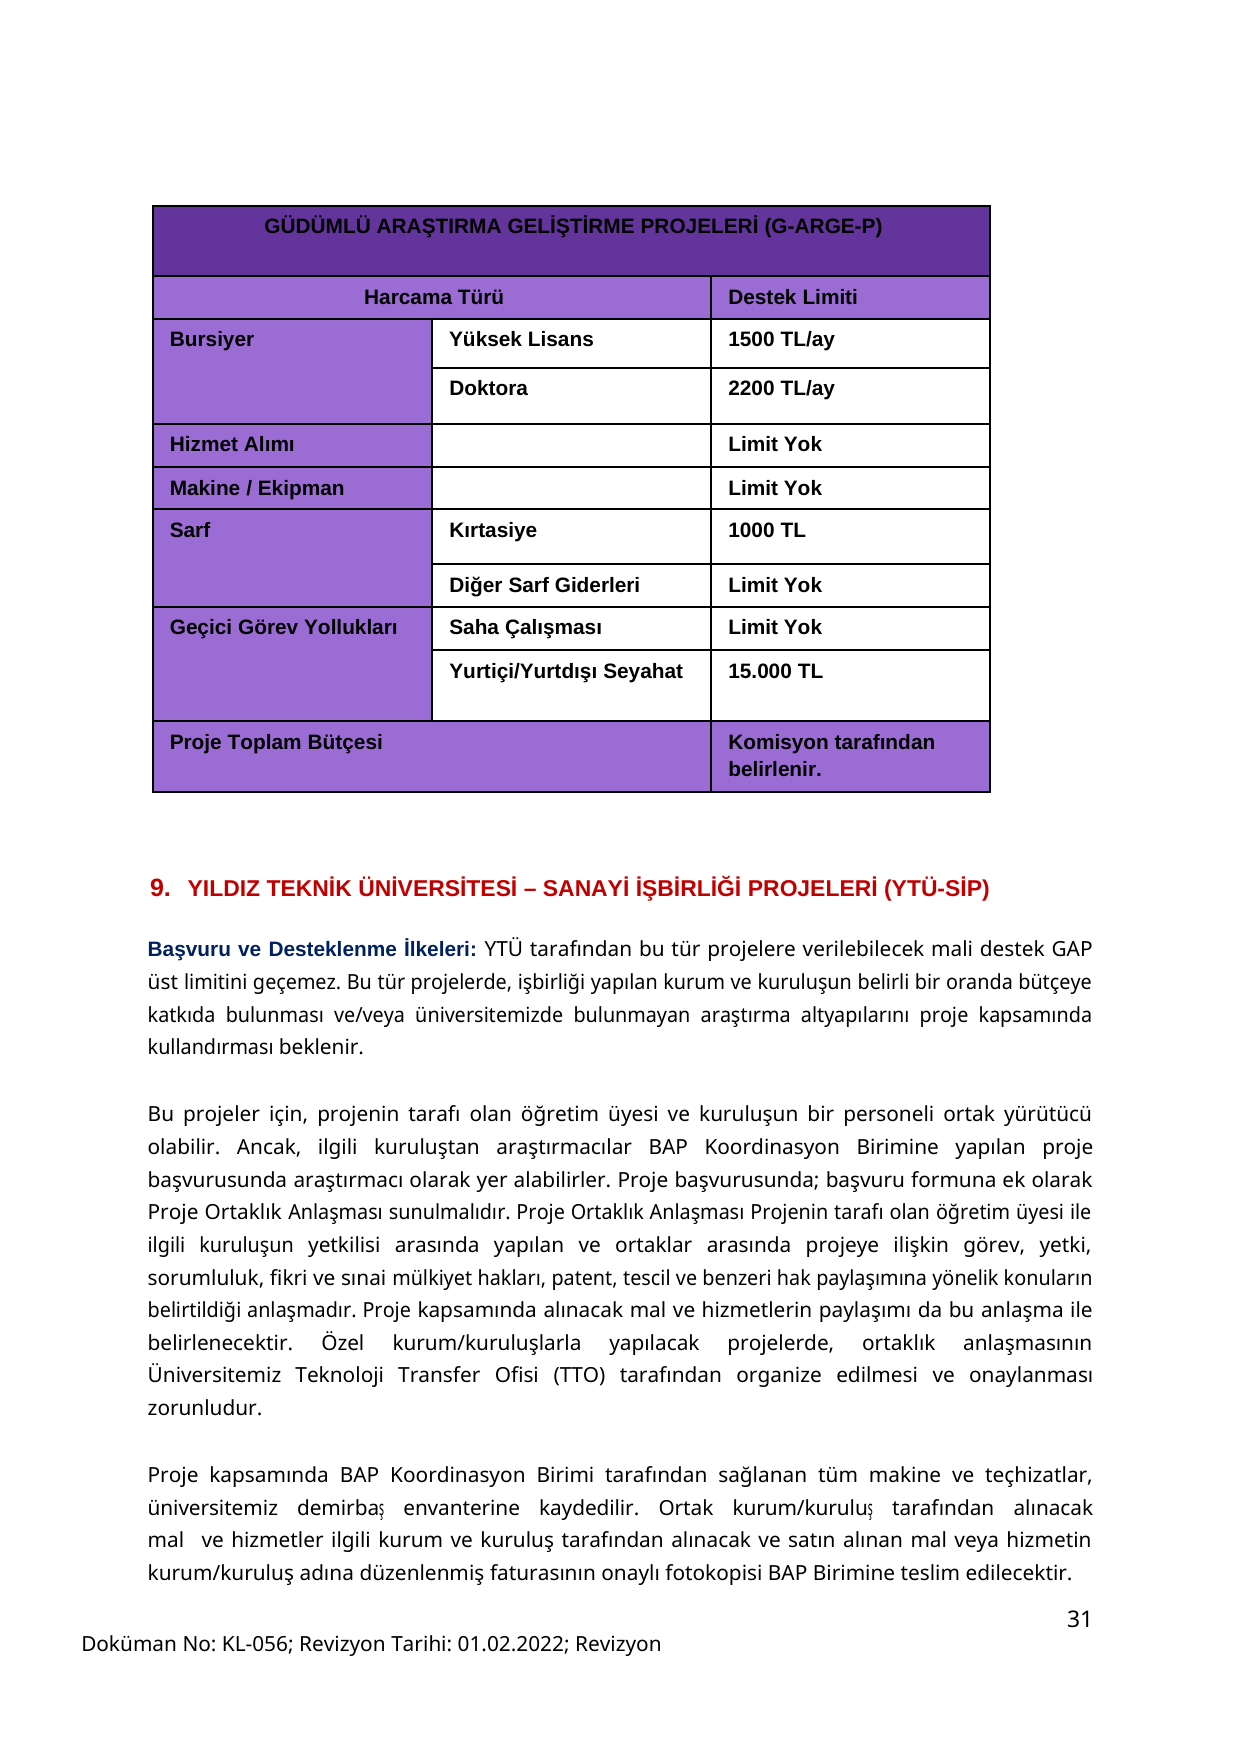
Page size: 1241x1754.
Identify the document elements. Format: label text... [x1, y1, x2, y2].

table_cell Yüksek Lisans [433, 320, 710, 367]
table_cell [433, 468, 710, 508]
table_cell Makine / Ekipman [154, 468, 431, 508]
table_cell 1500 TL/ay [712, 320, 989, 367]
text Bu projeler için, projenin tarafı olan öğretim üyesi ve kuruluşun bir personeli ortak yürütücü olabilir. Ancak, ilgili kuruluştan araştırmacılar BAP Koordinasyon Birimine yapılan proje başvurusunda araştırmacı olarak yer alabilirler. Proje başvurusunda; başvuru formuna ek olarak Proje Ortaklık Anlaşması sunulmalıdır. Proje Ortaklık Anlaşması Projenin tarafı olan öğretim üyesi ile ilgili kuruluşun yetkilisi arasında yapılan ve ortaklar arasında projeye ilişkin görev, yetki, sorumluluk, fikri ve sınai mülkiyet hakları, patent, tescil ve benzeri hak paylaşımına yönelik konuların belirtildiği anlaşmadır. Proje kapsamında alınacak mal ve hizmetlerin paylaşımı da bu anlaşma ile belirlenecektir. Özel kurum/kuruluşlarla yapılacak projelerde, ortaklık anlaşmasının Üniversitemiz Teknoloji Transfer Ofisi (TTO) tarafından organize edilmesi ve onaylanması zorunludur. [147, 1099, 1093, 1421]
text Proje kapsamında BAP Koordinasyon Birimi tarafından sağlanan tüm makine ve teçhizatlar, üniversitemiz demirbaş envanterine kaydedilir. Ortak kurum/kuruluş tarafından alınacak mal ve hizmetler ilgili kurum ve kuruluş tarafından alınacak ve satın alınan mal veya hizmetin kurum/kuruluş adına düzenlenmiş faturasının onaylı fotokopisi BAP Birimine teslim edilecektir. [147, 1460, 1093, 1586]
text Başvuru ve Desteklenme İlkeleri: YTÜ tarafından bu tür projelere verilebilecek mali destek GAP üst limitini geçemez. Bu tür projelerde, işbirliği yapılan kurum ve kuruluşun belirli bir oranda bütçeye katkıda bulunması ve/veya üniversitemizde bulunmayan araştırma altyapılarını proje kapsamında kullandırması beklenir. [147, 934, 1093, 1061]
table_cell Limit Yok [712, 565, 989, 606]
table_cell Komisyon tarafından belirlenir. [712, 722, 989, 791]
table_header GÜDÜMLÜ ARAŞTIRMA GELİŞTİRME PROJELERİ (G-ARGE-P) [154, 207, 989, 275]
table_cell 2200 TL/ay [712, 369, 989, 423]
table_cell Hizmet Alımı [154, 425, 431, 466]
table_cell Sarf [154, 510, 431, 606]
table_cell Limit Yok [712, 608, 989, 649]
subtitle YILDIZ TEKNİK ÜNİVERSİTESİ – SANAYİ İŞBİRLİĞİ PROJELERİ (YTÜ-SİP) [150, 873, 1219, 902]
table_cell Bursiyer [154, 320, 431, 423]
table_cell 1000 TL [712, 510, 989, 563]
table_cell Harcama Türü [154, 277, 710, 318]
table_cell [433, 425, 710, 466]
table_cell Diğer Sarf Giderleri [433, 565, 710, 606]
table_cell Kırtasiye [433, 510, 710, 563]
table_cell Limit Yok [712, 425, 989, 466]
table_cell Destek Limiti [712, 277, 989, 318]
table_cell Limit Yok [712, 468, 989, 508]
table_cell Proje Toplam Bütçesi [154, 722, 710, 791]
table_cell 15.000 TL [712, 651, 989, 720]
table_cell Yurtiçi/Yurtdışı Seyahat [433, 651, 710, 720]
table_cell Saha Çalışması [433, 608, 710, 649]
table_cell Doktora [433, 369, 710, 423]
table_cell Geçici Görev Yollukları [154, 608, 431, 720]
